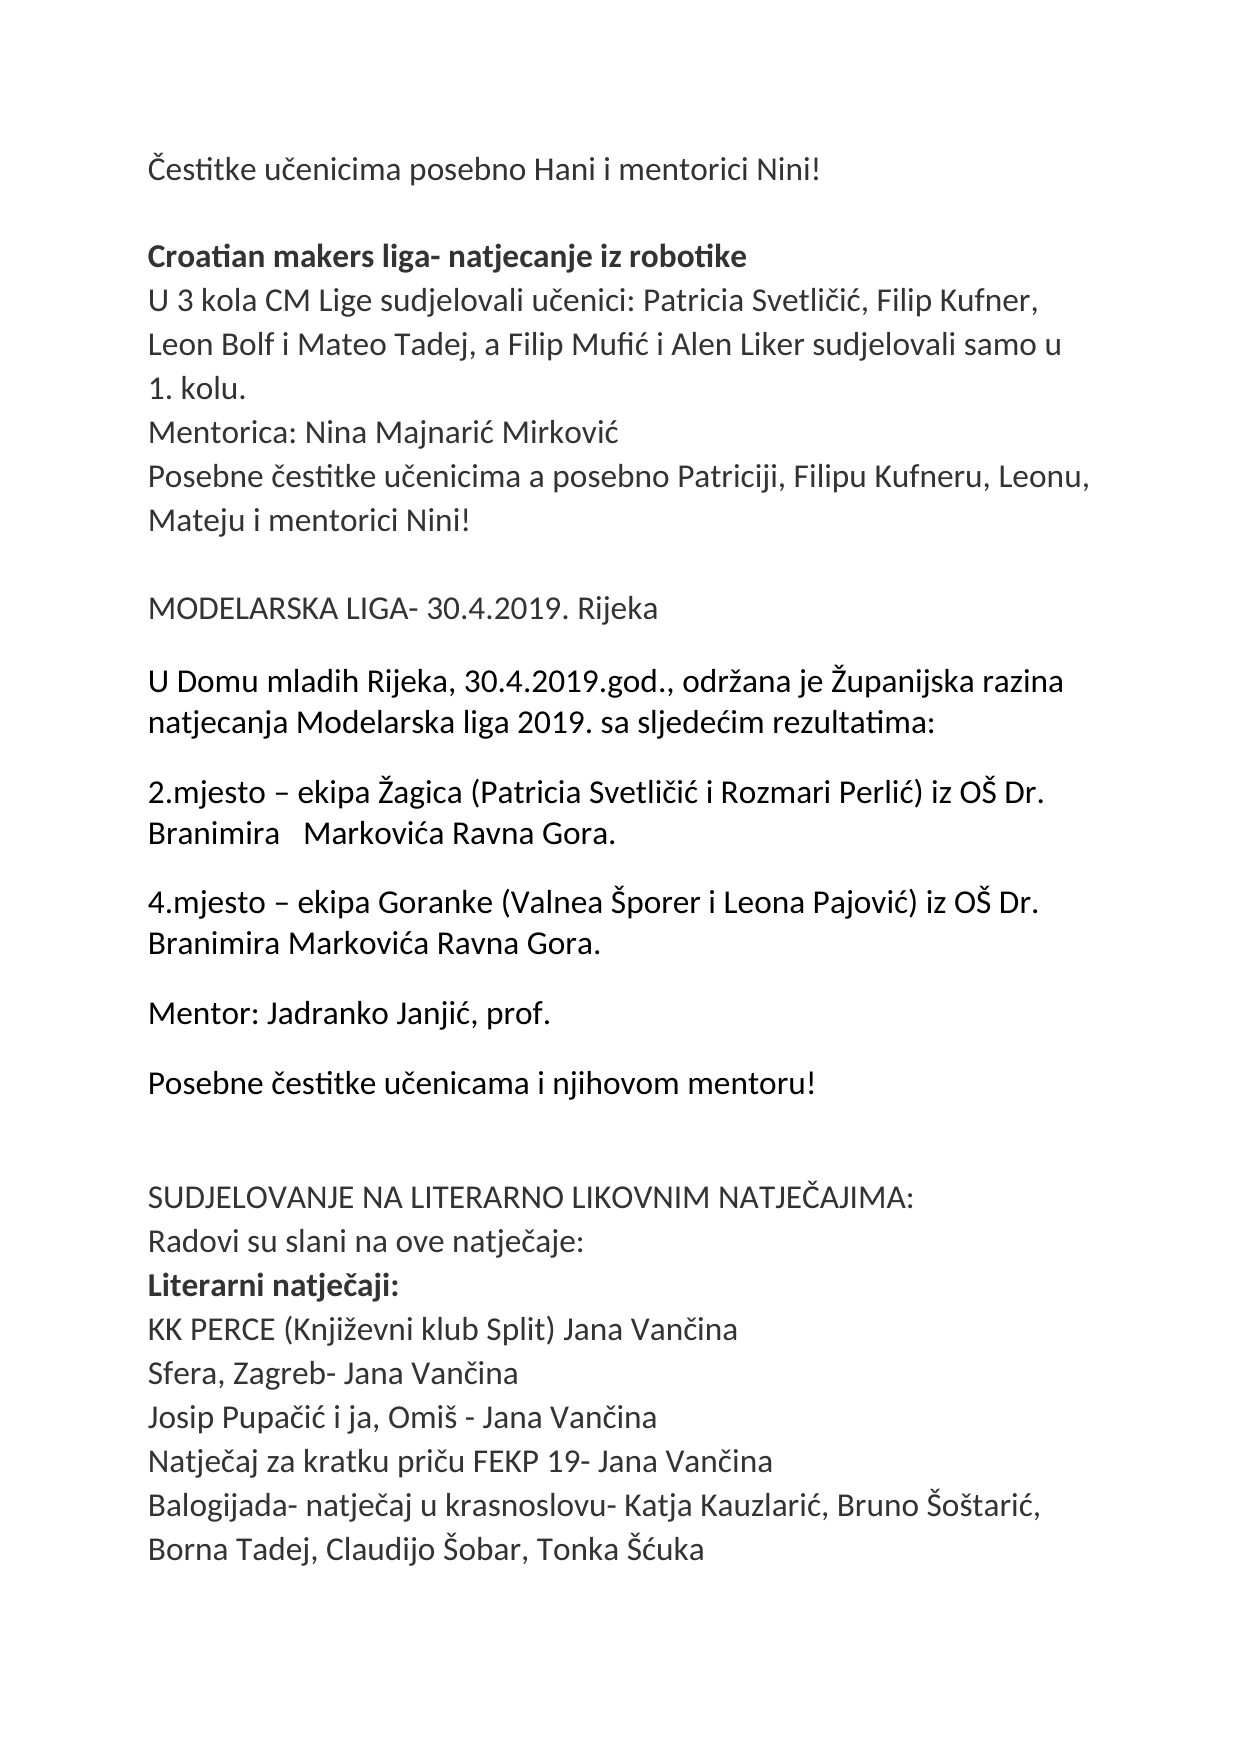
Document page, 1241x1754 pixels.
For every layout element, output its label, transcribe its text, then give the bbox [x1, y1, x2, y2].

text Natječaj za kratku priču FEKP 19- Jana Vančina [148, 1440, 1093, 1480]
text Radovi su slani na ove natječaje: [148, 1220, 1093, 1261]
text Posebne čestitke učenicama i njihovom mentoru! [148, 1062, 1093, 1103]
text 2.mjesto – ekipa Žagica (Patricia Svetličić i Rozmari Perlić) iz OŠ Dr. Branimira Markovića Ravna Gora. [148, 771, 1093, 852]
text KK PERCE (Književni klub Split) Jana Vančina [148, 1308, 1093, 1348]
text Balogijada- natječaj u krasnoslovu- Katja Kauzlarić, Bruno Šoštarić, Borna Tadej, Claudijo Šobar, Tonka Šćuka [148, 1484, 1093, 1568]
text Posebne čestitke učenicima a posebno Patriciji, Filipu Kufneru, Leonu, Mateju i mentorici Nini! [148, 455, 1093, 540]
text Literarni natječaji: [148, 1264, 1093, 1304]
text U 3 kola CM Lige sudjelovali učenici: Patricia Svetličić, Filip Kufner, Leon Bolf i Mateo Tadej, a Filip Mufić i Alen Liker sudjelovali samo u 1. kolu. [148, 279, 1093, 408]
text SUDJELOVANJE NA LITERARNO LIKOVNIM NATJEČAJIMA: [148, 1176, 1093, 1217]
text Mentor: Jadranko Janjić, prof. [148, 992, 1093, 1033]
text MODELARSKA LIGA- 30.4.2019. Rijeka [148, 587, 1093, 628]
text U Domu mladih Rijeka, 30.4.2019.god., održana je Županijska razina natjecanja Modelarska liga 2019. sa sljedećim rezultatima: [148, 660, 1093, 742]
text Čestitke učenicima posebno Hani i mentorici Nini! [148, 148, 1093, 188]
text Croatian makers liga- natjecanje iz robotike [148, 236, 1093, 276]
text Mentorica: Nina Majnarić Mirković [148, 411, 1093, 452]
text Sfera, Zagreb- Jana Vančina [148, 1352, 1093, 1392]
text Josip Pupačić i ja, Omiš - Jana Vančina [148, 1396, 1093, 1436]
text 4.mjesto – ekipa Goranke (Valnea Šporer i Leona Pajović) iz OŠ Dr. Branimira Markovića Ravna Gora. [148, 882, 1093, 963]
